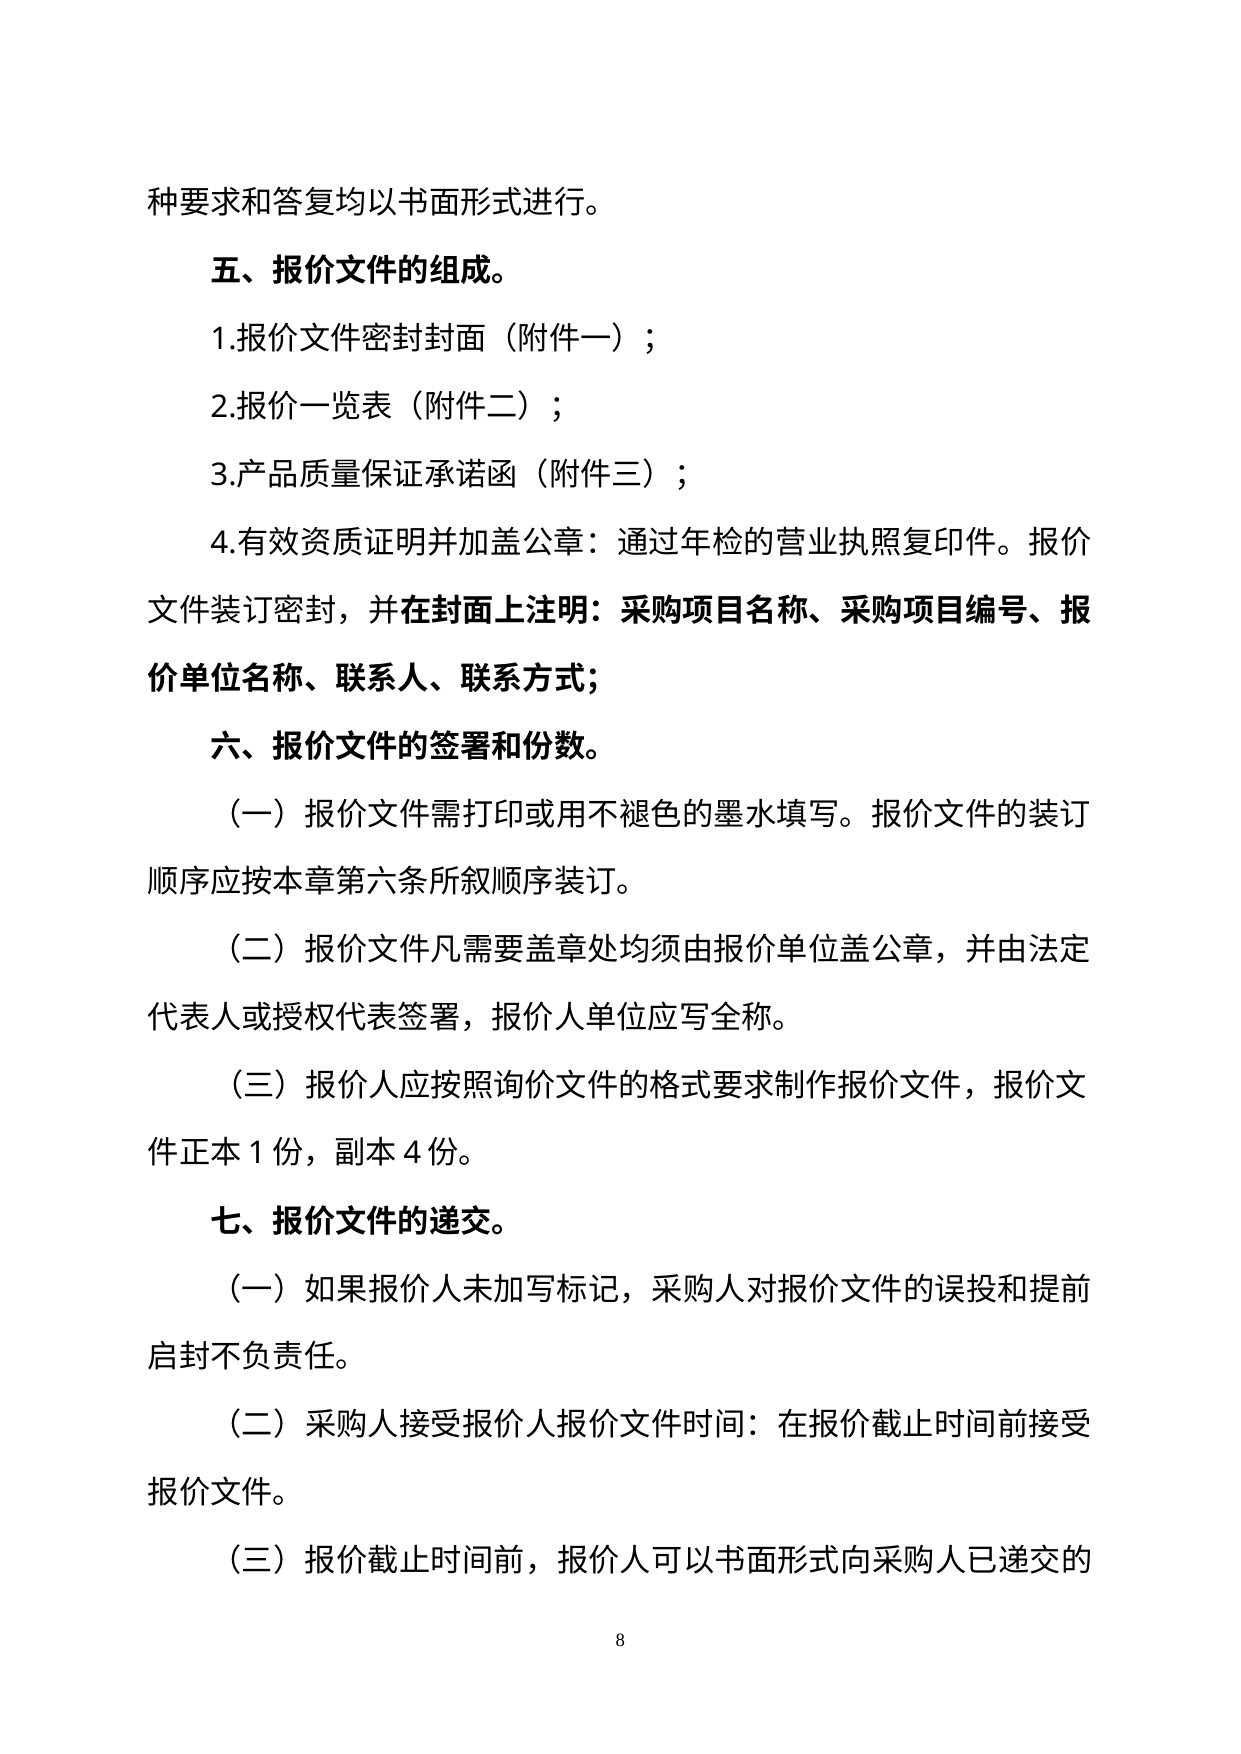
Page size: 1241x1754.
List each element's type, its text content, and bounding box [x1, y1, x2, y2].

text 七、报价文件的递交。 [148, 1196, 1111, 1241]
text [148, 1535, 1092, 1580]
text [148, 177, 1092, 222]
text （一）如果报价人未加写标记，采购人对报价文件的误投和提前启封不负责任。 [148, 1264, 1092, 1377]
text 1.报价文件密封封面（附件一）； [148, 313, 1092, 358]
text 4.有效资质证明并加盖公章：通过年检的营业执照复印件。报价文件装订密封，并在封面上注明：采购项目名称、采购项目编号、报价单位名称、联系人、联系方式； [148, 517, 1092, 698]
text （二）报价文件凡需要盖章处均须由报价单位盖公章，并由法定代表人或授权代表签署，报价人单位应写全称。 [148, 924, 1092, 1037]
text （二）采购人接受报价人报价文件时间：在报价截止时间前接受报价文件。 [148, 1399, 1092, 1512]
text 六、报价文件的签署和份数。 [148, 721, 1111, 766]
text （三）报价人应按照询价文件的格式要求制作报价文件，报价文件正本1份，副本4份。 [148, 1060, 1092, 1173]
text （一）报价文件需打印或用不褪色的墨水填写。报价文件的装订顺序应按本章第六条所叙顺序装订。 [148, 789, 1092, 902]
text 五、报价文件的组成。 [148, 245, 1111, 290]
text 2.报价一览表（附件二）； [148, 381, 1092, 426]
text 3.产品质量保证承诺函（附件三）； [148, 449, 1092, 494]
